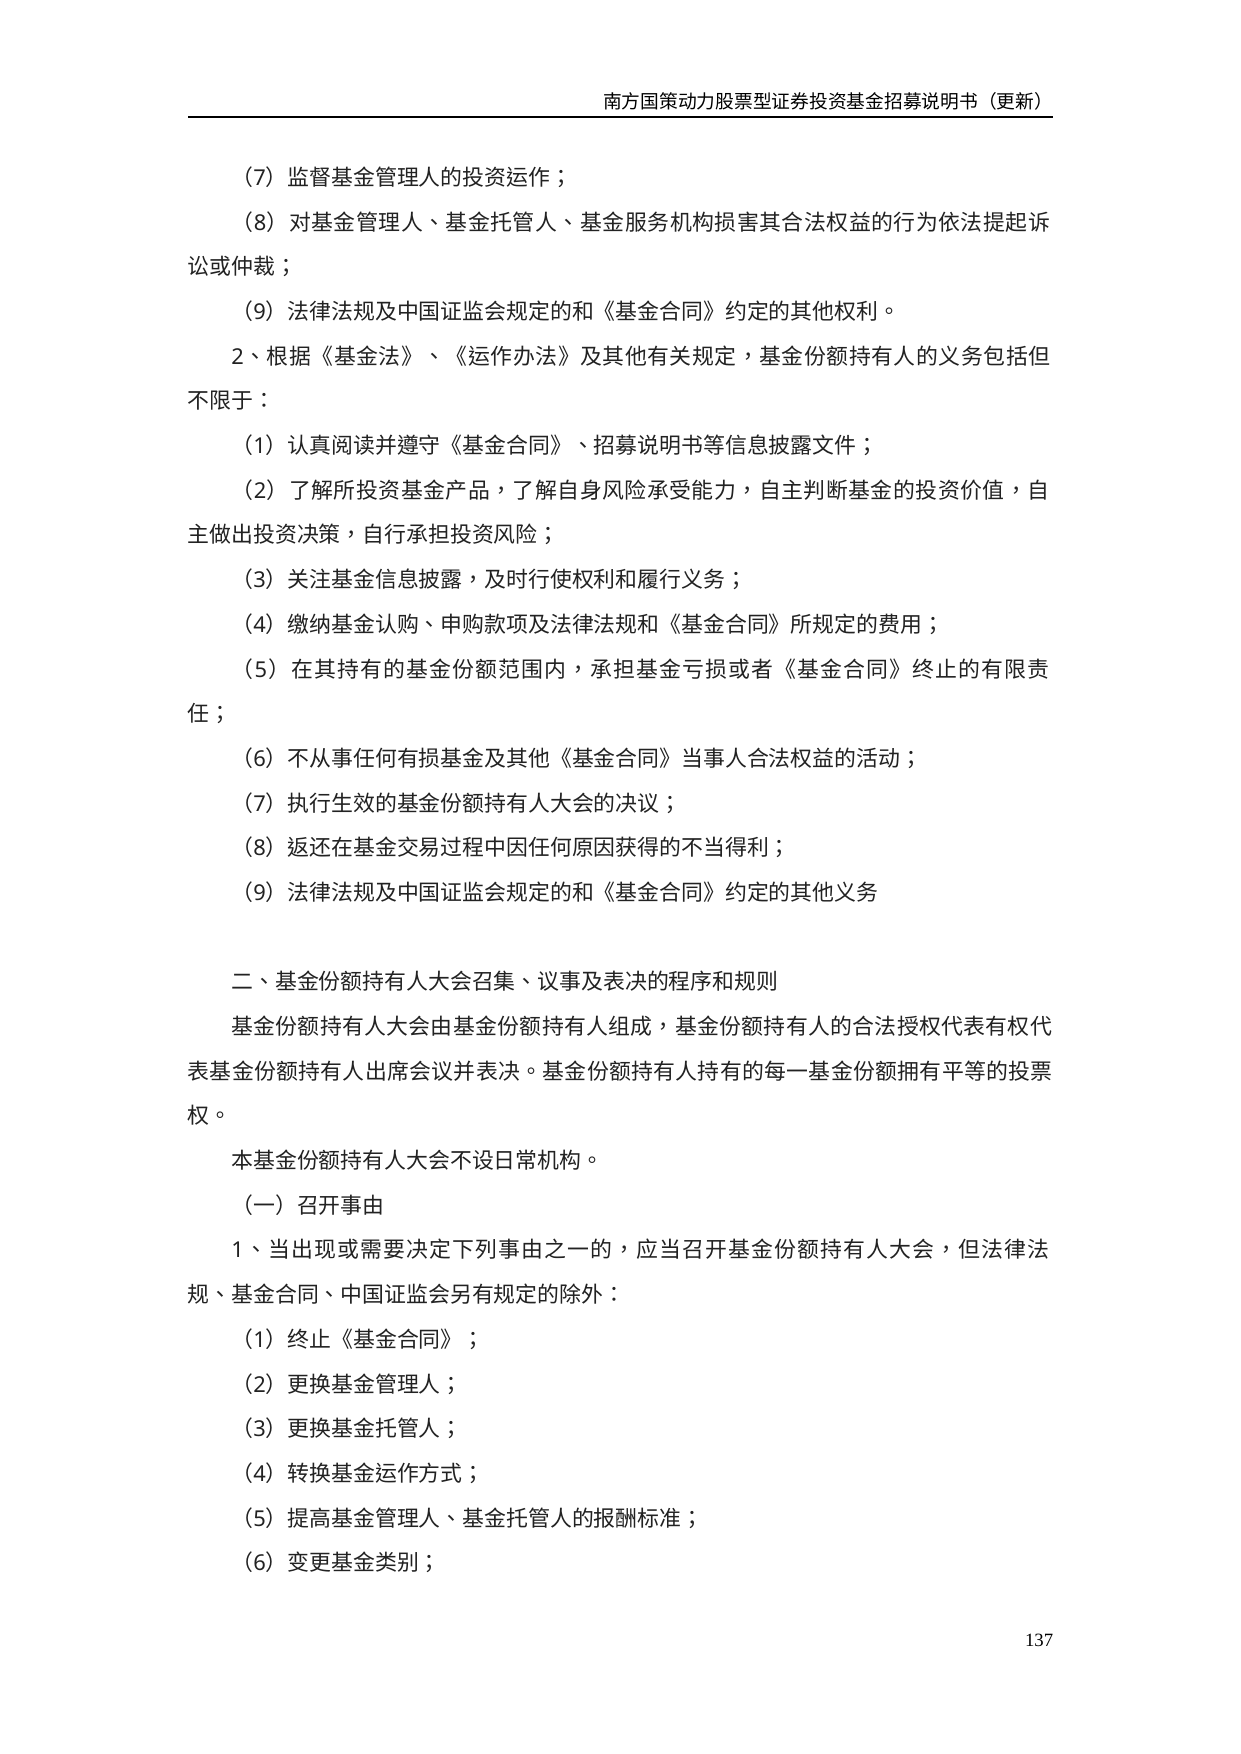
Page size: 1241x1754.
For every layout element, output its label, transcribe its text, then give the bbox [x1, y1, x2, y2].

text （一）召开事由 [187, 1190, 1053, 1219]
text （3）关注基金信息披露，及时行使权利和履行义务； [187, 564, 1053, 594]
text （5）在其持有的基金份额范围内，承担基金亏损或者《基金合同》终止的有限责任； [187, 653, 1053, 728]
text 2、根据《基金法》、《运作办法》及其他有关规定，基金份额持有人的义务包括但不限于： [187, 341, 1053, 415]
text （5）提高基金管理人、基金托管人的报酬标准； [187, 1503, 1053, 1532]
text 二、基金份额持有人大会召集、议事及表决的程序和规则 [187, 966, 1053, 996]
text （9）法律法规及中国证监会规定的和《基金合同》约定的其他义务 [187, 877, 1053, 907]
text （8）返还在基金交易过程中因任何原因获得的不当得利； [187, 832, 1053, 862]
text （4）转换基金运作方式； [187, 1458, 1053, 1488]
text 1、当出现或需要决定下列事由之一的，应当召开基金份额持有人大会，但法律法规、基金合同、中国证监会另有规定的除外： [187, 1234, 1053, 1309]
text （4）缴纳基金认购、申购款项及法律法规和《基金合同》所规定的费用； [187, 609, 1053, 639]
text （1）认真阅读并遵守《基金合同》、招募说明书等信息披露文件； [187, 430, 1053, 460]
text （8）对基金管理人、基金托管人、基金服务机构损害其合法权益的行为依法提起诉讼或仲裁； [187, 207, 1053, 281]
text （6）不从事任何有损基金及其他《基金合同》当事人合法权益的活动； [187, 743, 1053, 773]
text （3）更换基金托管人； [187, 1413, 1053, 1443]
text （2）更换基金管理人； [187, 1368, 1053, 1398]
text （7）监督基金管理人的投资运作； [187, 162, 1053, 192]
text （1）终止《基金合同》； [187, 1324, 1053, 1354]
text （2）了解所投资基金产品，了解自身风险承受能力，自主判断基金的投资价值，自主做出投资决策，自行承担投资风险； [187, 475, 1053, 549]
text 基金份额持有人大会由基金份额持有人组成，基金份额持有人的合法授权代表有权代表基金份额持有人出席会议并表决。基金份额持有人持有的每一基金份额拥有平等的投票权。 [187, 1011, 1053, 1130]
text 本基金份额持有人大会不设日常机构。 [187, 1145, 1053, 1175]
text （7）执行生效的基金份额持有人大会的决议； [187, 788, 1053, 817]
text （6）变更基金类别； [187, 1547, 1053, 1577]
text （9）法律法规及中国证监会规定的和《基金合同》约定的其他权利。 [187, 296, 1053, 326]
